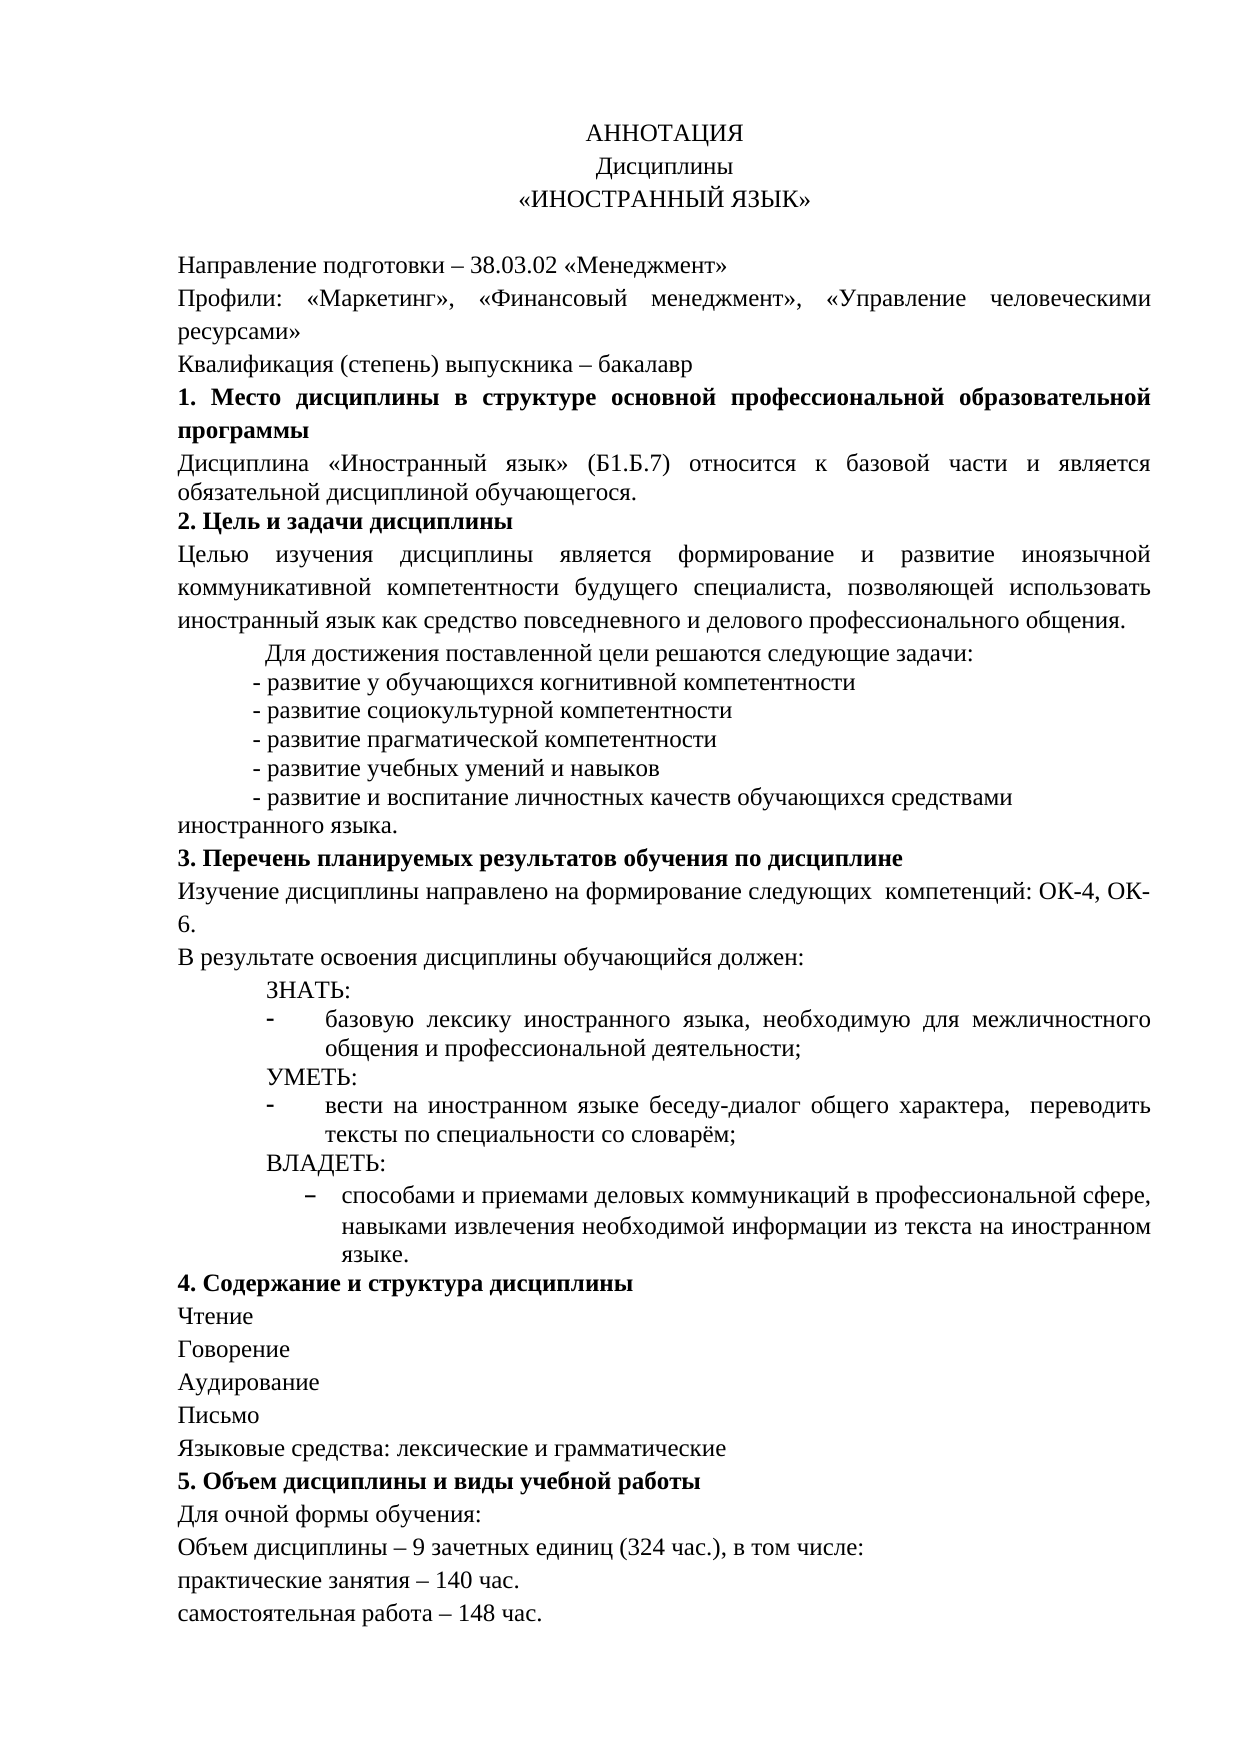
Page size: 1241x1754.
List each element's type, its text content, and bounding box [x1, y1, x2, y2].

text Аудирование [177, 1367, 1152, 1396]
text Изучение дисциплины направлено на формирование следующих компетенций: ОК-4, ОК-6. [177, 876, 1152, 938]
text АННОТАЦИЯ [177, 118, 1152, 147]
list базовую лексику иностранного языка, необходимую для межличностного общения и профессиональной деятельности; [266, 1004, 1152, 1062]
text практические занятия – 140 час. [177, 1566, 1152, 1594]
text Целью изучения дисциплины является формирование и развитие иноязычной коммуникативной компетентности будущего специалиста, позволяющей использовать иностранный язык как средство повседневного и делового профессионального общения. [177, 539, 1152, 634]
text Направление подготовки – 38.03.02 «Менеджмент» [177, 250, 1152, 279]
text ЗНАТЬ: [177, 976, 1152, 1004]
text Профили: «Маркетинг», «Финансовый менеджмент», «Управление человеческими ресурсами» [177, 283, 1152, 345]
text Письмо [177, 1400, 1152, 1429]
text Языковые средства: лексические и грамматические [177, 1433, 1152, 1462]
text Чтение [177, 1301, 1152, 1330]
text иностранного языка. [177, 810, 1152, 839]
text самостоятельная работа – 148 час. [177, 1598, 1152, 1627]
text - развитие у обучающихся когнитивной компетентности [177, 667, 1152, 695]
text Для достижения поставленной цели решаются следующие задачи: [177, 638, 1152, 667]
text Говорение [177, 1334, 1152, 1363]
text В результате освоения дисциплины обучающийся должен: [177, 942, 1152, 971]
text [177, 1532, 1152, 1561]
text 2. Цель и задачи дисциплины [177, 506, 1152, 534]
text УМЕТЬ: [177, 1062, 1152, 1091]
text - развитие и воспитание личностных качеств обучающихся средствами [177, 782, 1152, 810]
text 5. Объем дисциплины и виды учебной работы [177, 1466, 1152, 1495]
text «ИНОСТРАННЫЙ ЯЗЫК» [177, 184, 1152, 213]
text Дисциплина «Иностранный язык» (Б1.Б.7) относится к базовой части и является обязательной дисциплиной обучающегося. [177, 448, 1152, 506]
text - развитие прагматической компетентности [177, 724, 1152, 753]
text 1. Место дисциплины в структуре основной профессиональной образовательной программы [177, 382, 1152, 444]
text 4. Содержание и структура дисциплины [177, 1268, 1152, 1297]
text Для очной формы обучения: [177, 1499, 1152, 1528]
list способами и приемами деловых коммуникаций в профессиональной сфере, навыками извлечения необходимой информации из текста на иностранном языке. [304, 1177, 1152, 1268]
text Квалификация (степень) выпускника – бакалавр [177, 349, 1152, 378]
text - развитие учебных умений и навыков [177, 753, 1152, 782]
text ВЛАДЕТЬ: [177, 1148, 1152, 1177]
list вести на иностранном языке беседу-диалог общего характера, переводить тексты по специальности со словарём; [266, 1091, 1152, 1148]
text - развитие социокультурной компетентности [177, 695, 1152, 724]
text Дисциплины [177, 151, 1152, 180]
text 3. Перечень планируемых результатов обучения по дисциплине [177, 843, 1152, 872]
